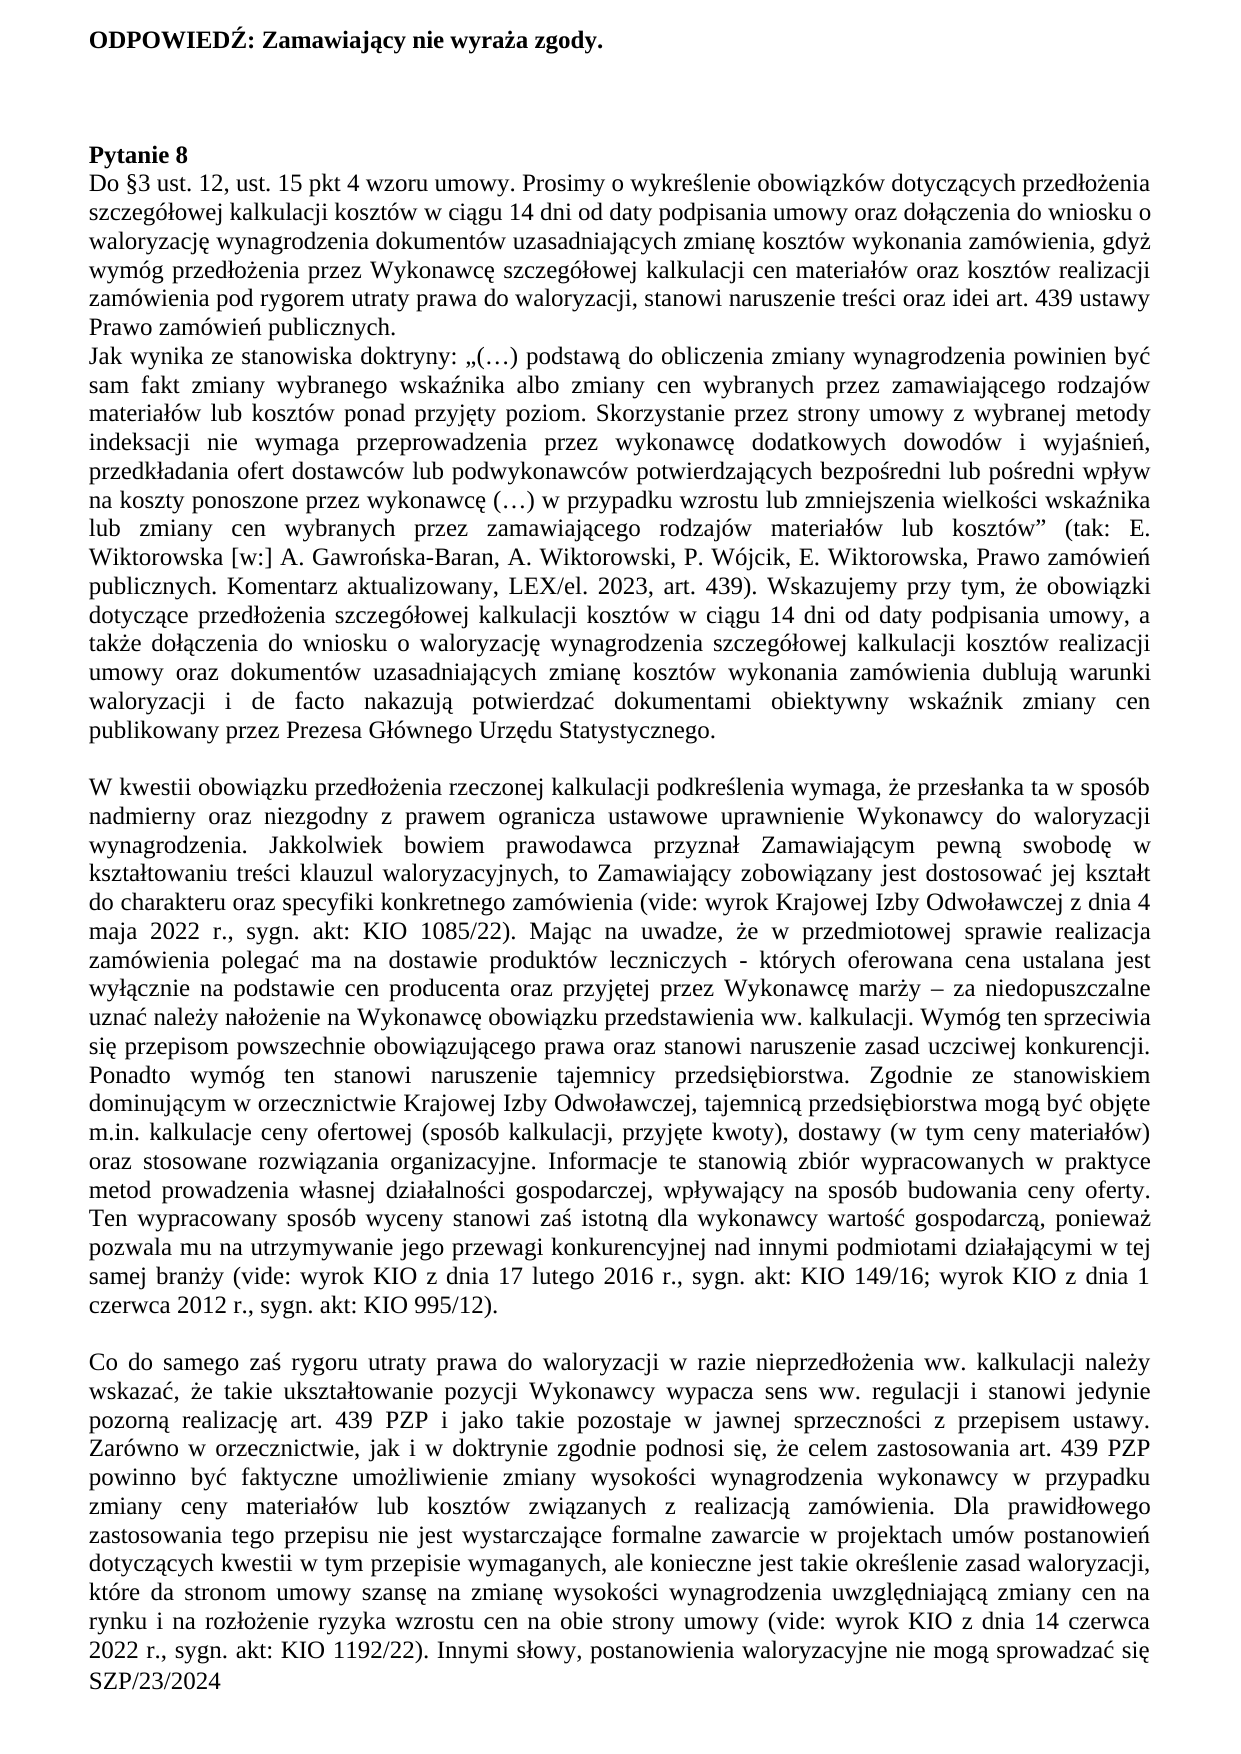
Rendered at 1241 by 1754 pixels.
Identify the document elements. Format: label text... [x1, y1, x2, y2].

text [89, 1347, 1152, 1663]
text ODPOWIEDŹ: Zamawiający nie wyraża zgody. [89, 25, 1152, 53]
text Do §3 ust. 12, ust. 15 pkt 4 wzoru umowy. Prosimy o wykreślenie obowiązków dotyczących przedłożenia szczegółowej kalkulacji kosztów w ciągu 14 dni od daty podpisania umowy oraz dołączenia do wniosku o waloryzację wynagrodzenia dokumentów uzasadniających zmianę kosztów wykonania zamówienia, gdyż wymóg przedłożenia przez Wykonawcę szczegółowej kalkulacji cen materiałów oraz kosztów realizacji zamówienia pod rygorem utraty prawa do waloryzacji, stanowi naruszenie treści oraz idei art. 439 ustawy Prawo zamówień publicznych. [89, 168, 1152, 341]
text Pytanie 8 [89, 140, 1152, 168]
text W kwestii obowiązku przedłożenia rzeczonej kalkulacji podkreślenia wymaga, że przesłanka ta w sposób nadmierny oraz niezgodny z prawem ogranicza ustawowe uprawnienie Wykonawcy do waloryzacji wynagrodzenia. Jakkolwiek bowiem prawodawca przyznał Zamawiającym pewną swobodę w kształtowaniu treści klauzul waloryzacyjnych, to Zamawiający zobowiązany jest dostosować jej kształt do charakteru oraz specyfiki konkretnego zamówienia (vide: wyrok Krajowej Izby Odwoławczej z dnia 4 maja 2022 r., sygn. akt: KIO 1085/22). Mając na uwadze, że w przedmiotowej sprawie realizacja zamówienia polegać ma na dostawie produktów leczniczych - których oferowana cena ustalana jest wyłącznie na podstawie cen producenta oraz przyjętej przez Wykonawcę marży – za niedopuszczalne uznać należy nałożenie na Wykonawcę obowiązku przedstawienia ww. kalkulacji. Wymóg ten sprzeciwia się przepisom powszechnie obowiązującego prawa oraz stanowi naruszenie zasad uczciwej konkurencji. Ponadto wymóg ten stanowi naruszenie tajemnicy przedsiębiorstwa. Zgodnie ze stanowiskiem dominującym w orzecznictwie Krajowej Izby Odwoławczej, tajemnicą przedsiębiorstwa mogą być objęte m.in. kalkulacje ceny ofertowej (sposób kalkulacji, przyjęte kwoty), dostawy (w tym ceny materiałów) oraz stosowane rozwiązania organizacyjne. Informacje te stanowią zbiór wypracowanych w praktyce metod prowadzenia własnej działalności gospodarczej, wpływający na sposób budowania ceny oferty. Ten wypracowany sposób wyceny stanowi zaś istotną dla wykonawcy wartość gospodarczą, ponieważ pozwala mu na utrzymywanie jego przewagi konkurencyjnej nad innymi podmiotami działającymi w tej samej branży (vide: wyrok KIO z dnia 17 lutego 2016 r., sygn. akt: KIO 149/16; wyrok KIO z dnia 1 czerwca 2012 r., sygn. akt: KIO 995/12). [89, 772, 1152, 1318]
text Jak wynika ze stanowiska doktryny: „(…) podstawą do obliczenia zmiany wynagrodzenia powinien być sam fakt zmiany wybranego wskaźnika albo zmiany cen wybranych przez zamawiającego rodzajów materiałów lub kosztów ponad przyjęty poziom. Skorzystanie przez strony umowy z wybranej metody indeksacji nie wymaga przeprowadzenia przez wykonawcę dodatkowych dowodów i wyjaśnień, przedkładania ofert dostawców lub podwykonawców potwierdzających bezpośredni lub pośredni wpływ na koszty ponoszone przez wykonawcę (…) w przypadku wzrostu lub zmniejszenia wielkości wskaźnika lub zmiany cen wybranych przez zamawiającego rodzajów materiałów lub kosztów” (tak: E. Wiktorowska [w:] A. Gawrońska-Baran, A. Wiktorowski, P. Wójcik, E. Wiktorowska, Prawo zamówień publicznych. Komentarz aktualizowany, LEX/el. 2023, art. 439). Wskazujemy przy tym, że obowiązki dotyczące przedłożenia szczegółowej kalkulacji kosztów w ciągu 14 dni od daty podpisania umowy, a także dołączenia do wniosku o waloryzację wynagrodzenia szczegółowej kalkulacji kosztów realizacji umowy oraz dokumentów uzasadniających zmianę kosztów wykonania zamówienia dublują warunki waloryzacji i de facto nakazują potwierdzać dokumentami obiektywny wskaźnik zmiany cen publikowany przez Prezesa Głównego Urzędu Statystycznego. [89, 341, 1152, 743]
